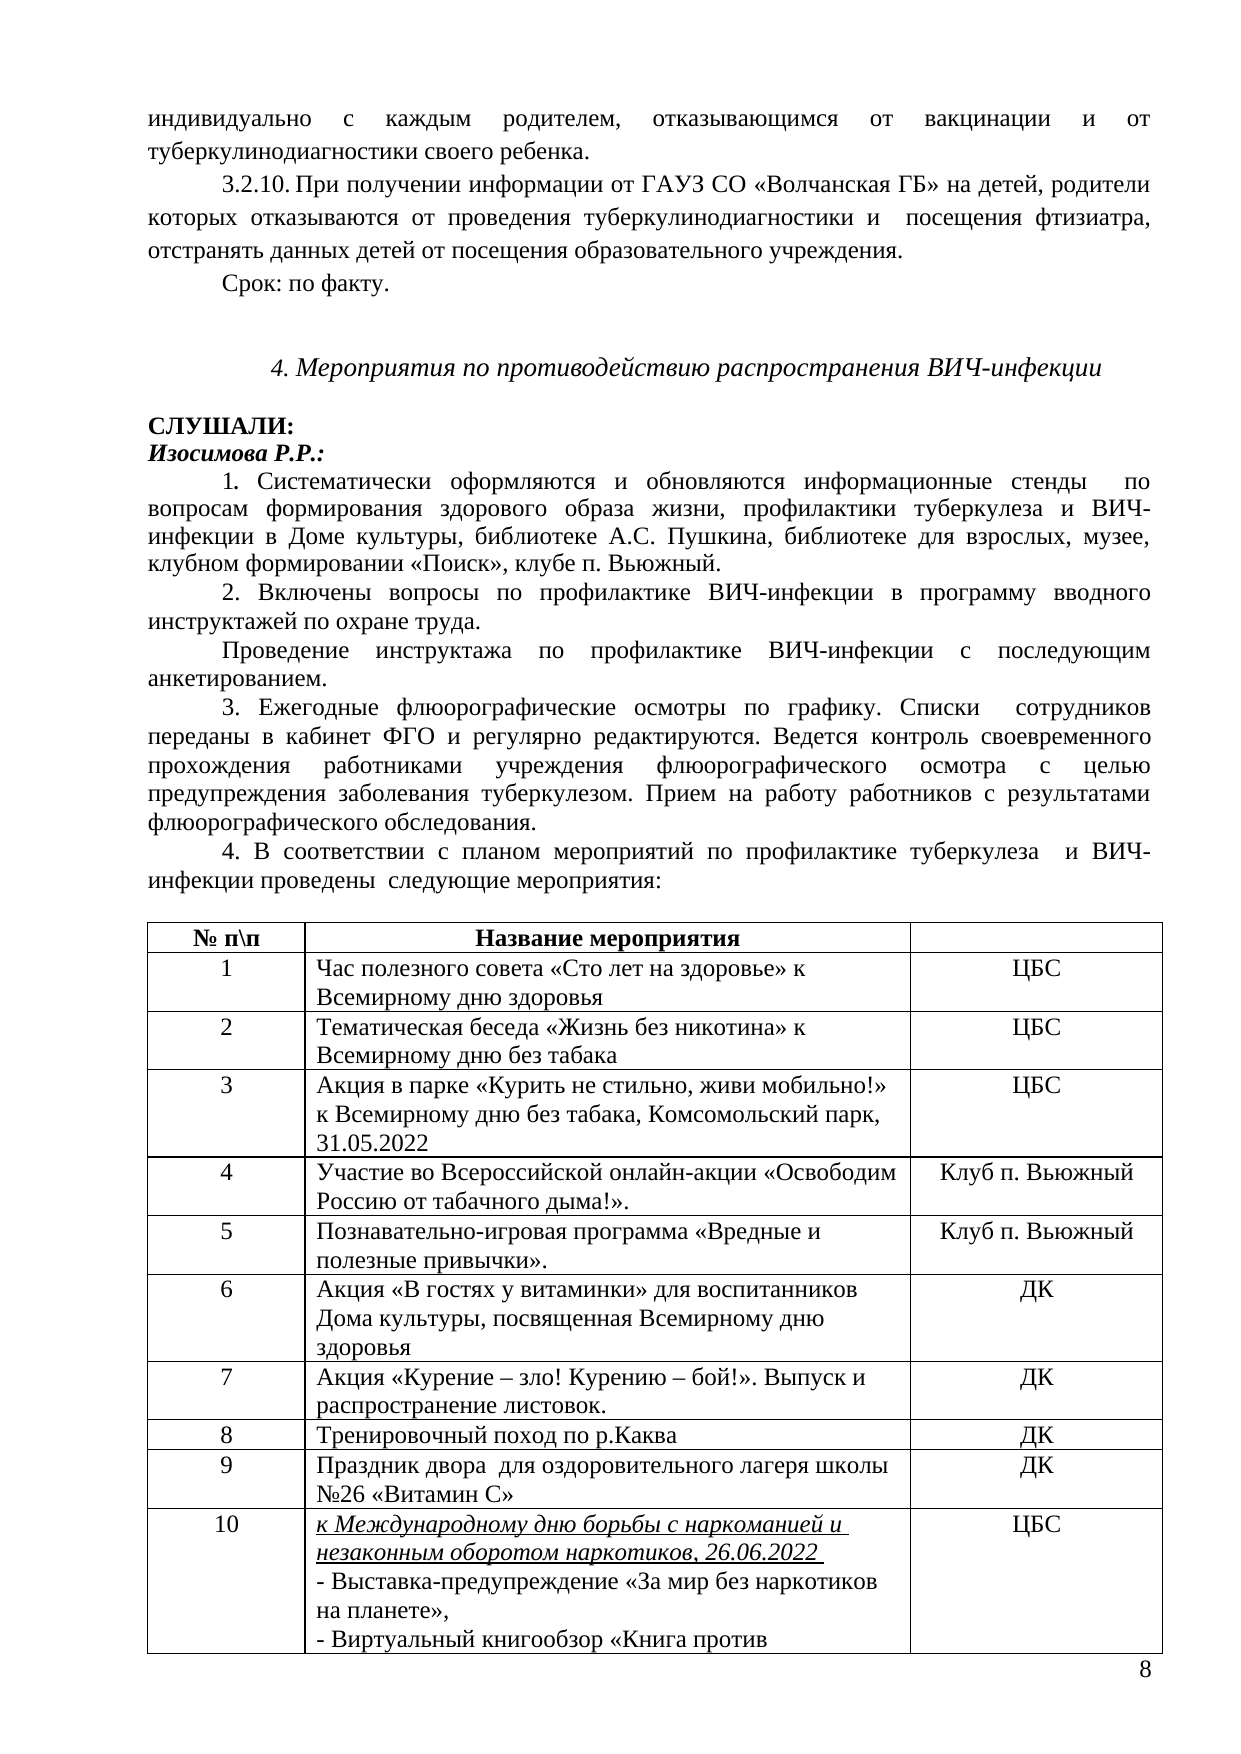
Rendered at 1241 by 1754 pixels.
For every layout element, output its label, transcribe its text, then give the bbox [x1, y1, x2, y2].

text 3. Ежегодные флюорографические осмотры по графику. Списки сотрудников переданы в кабинет ФГО и регулярно редактируются. Ведется контроль своевременного прохождения работниками учреждения флюорографического осмотра с целью предупреждения заболевания туберкулезом. Прием на работу работников с результатами флюорографического обследования. [148, 692, 1152, 836]
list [148, 103, 1152, 165]
table_cell 6 [148, 1275, 304, 1361]
text 2. Включены вопросы по профилактике ВИЧ-инфекции в программу вводного инструктажей по охране труда. [148, 577, 1152, 635]
table_cell 4 [148, 1158, 304, 1215]
table_cell ДК [911, 1362, 1162, 1419]
table_cell 10 [148, 1509, 304, 1652]
table_header Название мероприятия [306, 923, 910, 952]
table_cell ЦБС [911, 1070, 1162, 1156]
table_cell ДК [911, 1420, 1162, 1449]
table_cell 8 [148, 1420, 304, 1449]
table_cell Час полезного совета «Сто лет на здоровье» к Всемирному дню здоровья [306, 953, 910, 1011]
list При получении информации от ГАУЗ СО «Волчанская ГБ» на детей, родители которых отказываются от проведения туберкулинодиагностики и посещения фтизиатра, отстранять данных детей от посещения образовательного учреждения. [148, 169, 1152, 264]
table_cell ДК [911, 1275, 1162, 1361]
text СЛУШАЛИ: [148, 411, 1152, 440]
table_cell Акция «В гостях у витаминки» для воспитанников Дома культуры, посвященная Всемирному дню здоровья [306, 1275, 910, 1361]
table_cell 5 [148, 1216, 304, 1273]
table_cell 1 [148, 953, 304, 1011]
table_cell Акция «Курение – зло! Курению – бой!». Выпуск и распространение листовок. [306, 1362, 910, 1419]
table_cell 7 [148, 1362, 304, 1419]
table_cell 3 [148, 1070, 304, 1156]
table_cell ДК [911, 1450, 1162, 1508]
table_cell Участие во Всероссийской онлайн-акции «Освободим Россию от табачного дыма!». [306, 1158, 910, 1215]
table_cell 9 [148, 1450, 304, 1508]
table_cell Клуб п. Вьюжный [911, 1158, 1162, 1215]
table_cell Клуб п. Вьюжный [911, 1216, 1162, 1273]
text Проведение инструктажа по профилактике ВИЧ-инфекции с последующим анкетированием. [148, 635, 1152, 692]
text Изосимова Р.Р.: [148, 440, 1152, 467]
table_cell Акция в парке «Курить не стильно, живи мобильно!» к Всемирному дню без табака, Комсомольский парк, 31.05.2022 [306, 1070, 910, 1156]
text 4. Мероприятия по противодействию распространения ВИЧ-инфекции [148, 351, 1152, 382]
table_header № п\п [148, 923, 304, 952]
table_cell Познавательно-игровая программа «Вредные и полезные привычки». [306, 1216, 910, 1273]
table_cell Тематическая беседа «Жизнь без никотина» к Всемирному дню без табака [306, 1012, 910, 1069]
table_cell 2 [148, 1012, 304, 1069]
table_cell ЦБС [911, 953, 1162, 1011]
table_cell ЦБС [911, 1509, 1162, 1652]
list Срок: по факту. [222, 268, 1152, 297]
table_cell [306, 1509, 910, 1652]
table_cell Праздник двора для оздоровительного лагеря школы №26 «Витамин С» [306, 1450, 910, 1508]
text 4. В соответствии с планом мероприятий по профилактике туберкулеза и ВИЧ-инфекции проведены следующие мероприятия: [148, 836, 1152, 893]
text 1. Систематически оформляются и обновляются информационные стенды по вопросам формирования здорового образа жизни, профилактики туберкулеза и ВИЧ-инфекции в Доме культуры, библиотеке А.С. Пушкина, библиотеке для взрослых, музее, клубном формировании «Поиск», клубе п. Вьюжный. [148, 467, 1152, 577]
table_cell Тренировочный поход по р.Каква [306, 1420, 910, 1449]
table_cell ЦБС [911, 1012, 1162, 1069]
table_header [911, 923, 1162, 952]
